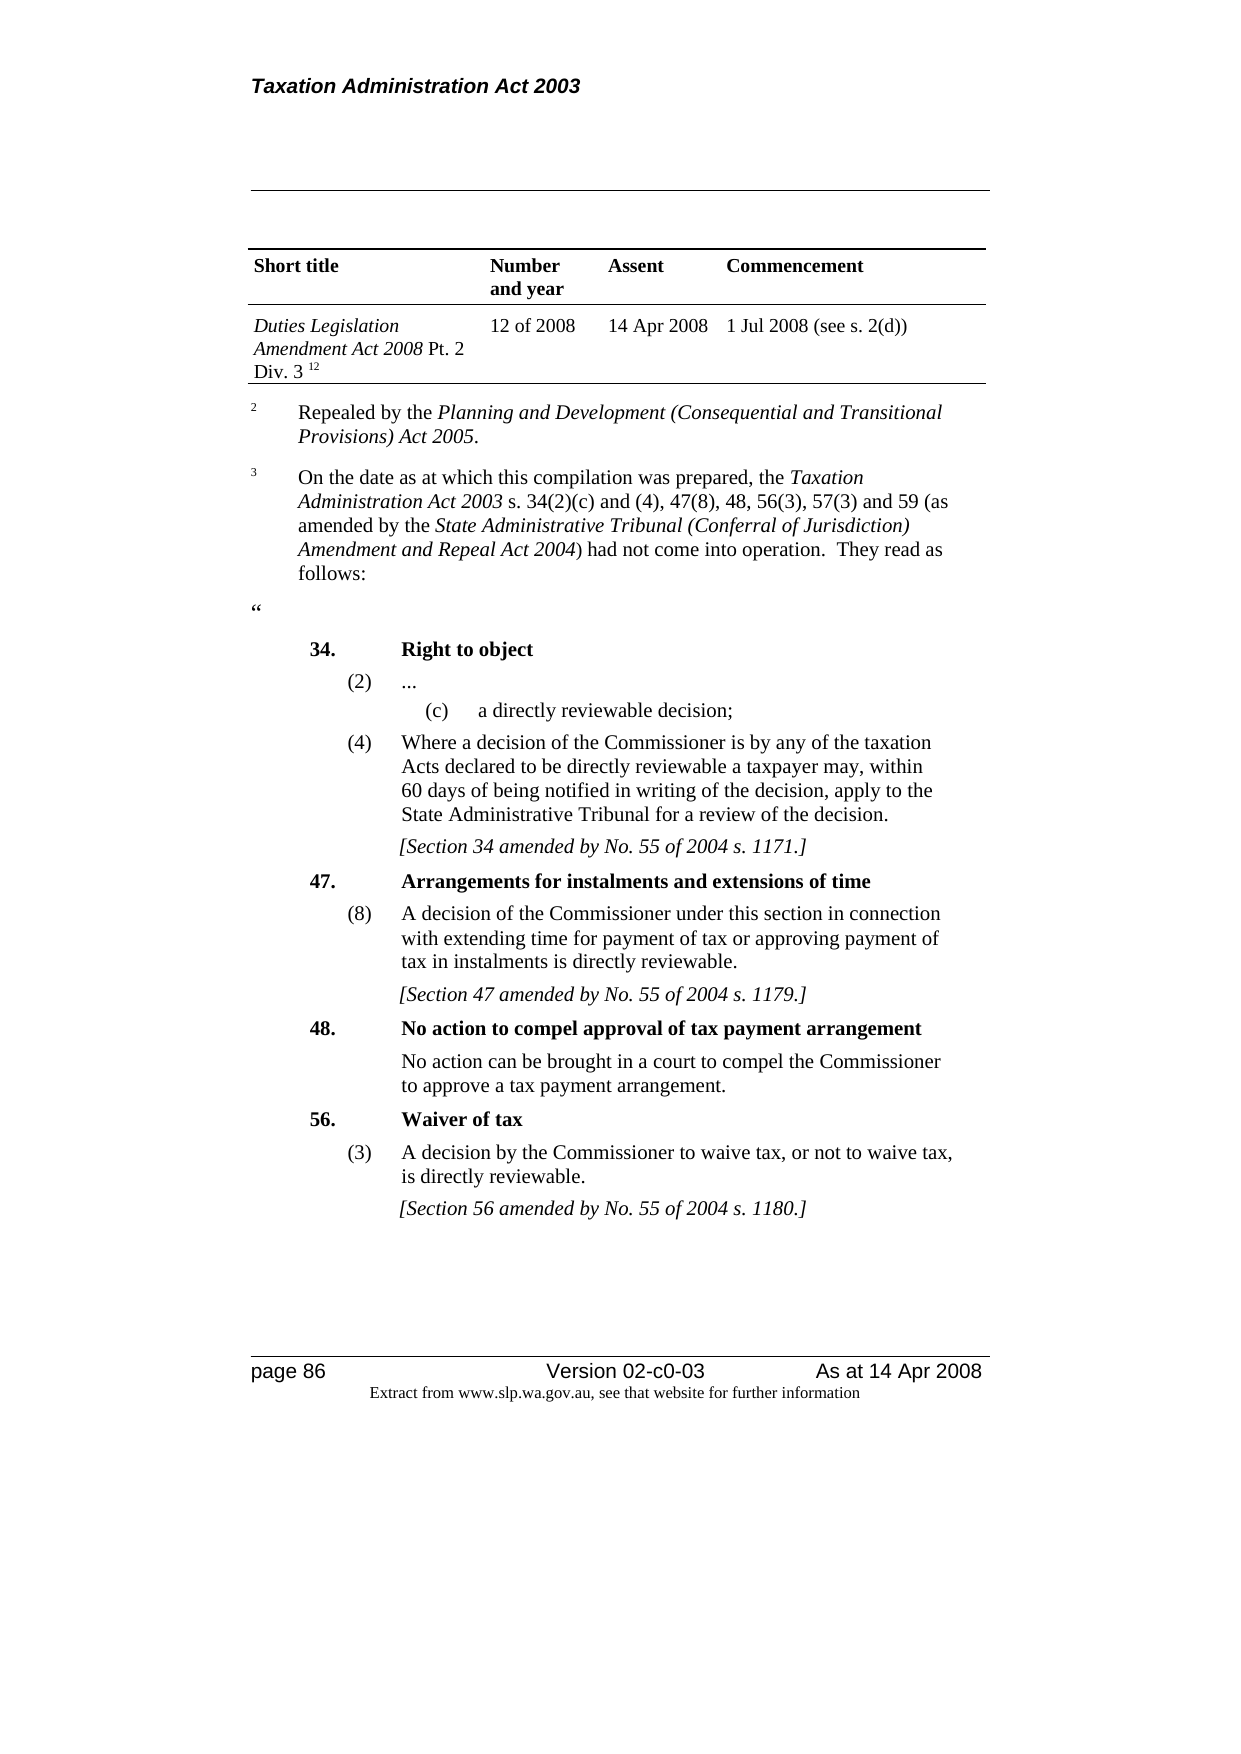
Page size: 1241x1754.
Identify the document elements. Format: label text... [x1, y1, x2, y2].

text (2) ... [312, 669, 960, 693]
table_cell 14 Apr 2008 [602, 305, 720, 382]
text (4) Where a decision of the Commissioner is by any of the taxation Acts declared to be directly reviewable a taxpayer may, within 60 days of being notified in writing of the decision, apply to the State Administrative Tribunal for a review of the decision. [312, 730, 960, 826]
text 2 Repealed by the Planning and Development (Consequential and Transitional Provisions) Act 2005. [251, 400, 990, 448]
subtitle 48. No action to compel approval of tax payment arrangement [309, 1016, 960, 1040]
table_cell 12 of 2008 [484, 305, 602, 382]
text No action can be brought in a court to compel the Commissioner to approve a tax payment arrangement. [312, 1049, 960, 1097]
table_header Short title [248, 250, 484, 303]
text [Section 34 amended by No. 55 of 2004 s. 1171.] [309, 834, 960, 858]
table_cell Duties Legislation Amendment Act 2008 Pt. 2 Div. 3 12 [248, 305, 484, 382]
text 3 On the date as at which this compilation was prepared, the Taxation Administration Act 2003 s. 34(2)(c) and (4), 47(8), 48, 56(3), 57(3) and 59 (as amended by the State Administrative Tribunal (Conferral of Jurisdiction) Amendment and Repeal Act 2004) had not come into operation. They read as follows: [251, 465, 990, 585]
subtitle 56. Waiver of tax [309, 1107, 960, 1131]
text “ [251, 598, 990, 626]
table_header Number and year [484, 250, 602, 303]
text (3) A decision by the Commissioner to waive tax, or not to waive tax, is directly reviewable. [312, 1140, 960, 1188]
text [Section 56 amended by No. 55 of 2004 s. 1180.] [309, 1196, 960, 1220]
subtitle 34. Right to object [309, 637, 960, 661]
table_header Assent [602, 250, 720, 303]
text (c) a directly reviewable decision; [389, 697, 960, 722]
table_cell 1 Jul 2008 (see s. 2(d)) [720, 305, 986, 382]
text [Section 47 amended by No. 55 of 2004 s. 1179.] [309, 982, 960, 1006]
text (8) A decision of the Commissioner under this section in connection with extending time for payment of tax or approving payment of tax in instalments is directly reviewable. [312, 901, 960, 973]
table_header Commencement [720, 250, 986, 303]
subtitle 47. Arrangements for instalments and extensions of time [309, 869, 960, 893]
